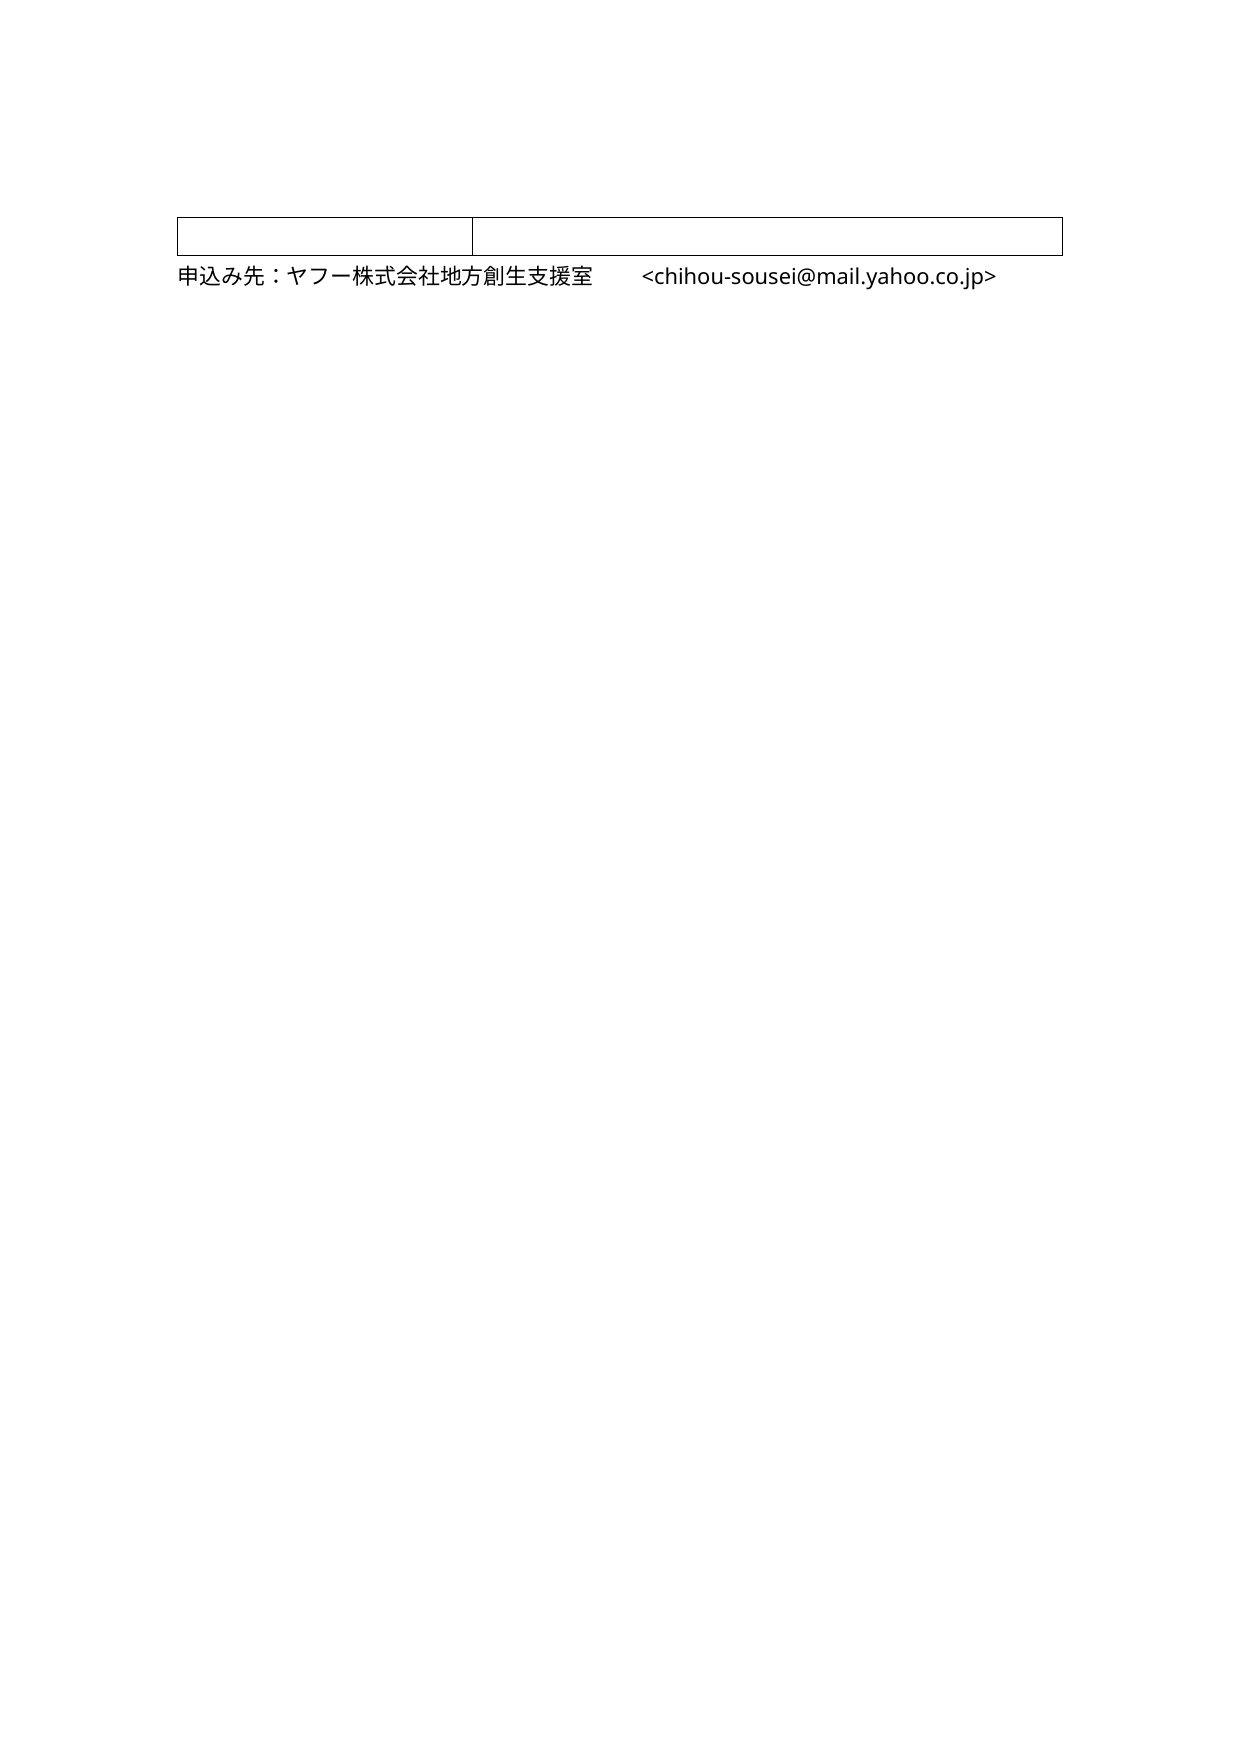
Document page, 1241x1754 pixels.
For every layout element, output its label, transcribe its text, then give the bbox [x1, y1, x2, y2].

table_cell [473, 218, 1062, 255]
text 申込み先：ヤフー株式会社地方創生支援室 <chihou-sousei@mail.yahoo.co.jp> [177, 256, 1063, 294]
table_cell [178, 218, 472, 255]
